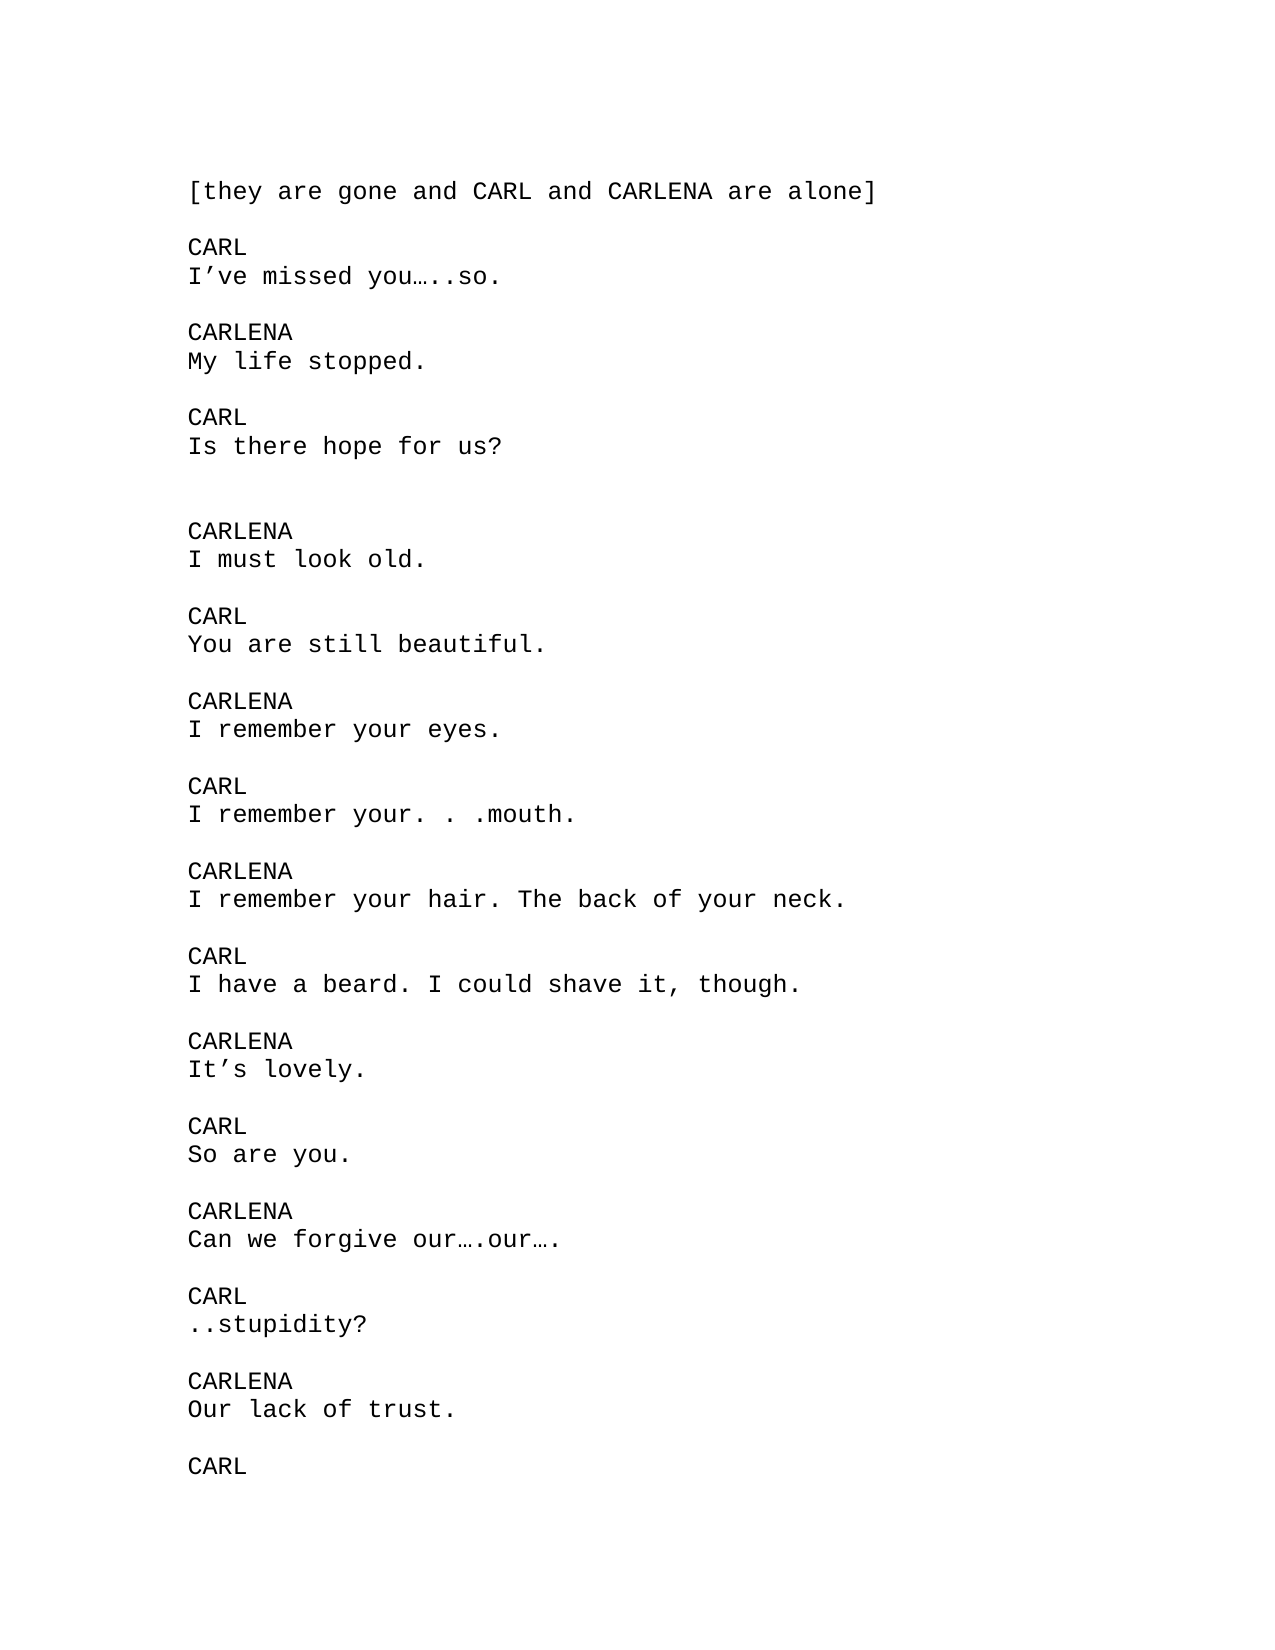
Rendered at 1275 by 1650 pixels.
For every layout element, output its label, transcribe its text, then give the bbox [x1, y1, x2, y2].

text CARLENA [187, 518, 1087, 547]
text I’ve missed you…..so. [187, 263, 1087, 292]
text CARL [187, 405, 1087, 433]
text [they are gone and CARL and CARLENA are alone] [187, 178, 1087, 207]
text You are still beautiful. [187, 632, 1087, 660]
text CARL [187, 235, 1087, 263]
text Can we forgive our….our…. [187, 1227, 1087, 1255]
text CARLENA [187, 1028, 1087, 1057]
text CARLENA [187, 1198, 1087, 1227]
text CARL [187, 1453, 1087, 1482]
text So are you. [187, 1142, 1087, 1170]
text CARL [187, 603, 1087, 632]
text I have a beard. I could shave it, though. [187, 972, 1087, 1000]
text CARLENA [187, 688, 1087, 717]
text CARLENA [187, 320, 1087, 348]
text Is there hope for us? [187, 433, 1087, 462]
text CARL [187, 943, 1087, 972]
text My life stopped. [187, 348, 1087, 377]
text CARL [187, 1113, 1087, 1142]
text I remember your eyes. [187, 717, 1087, 745]
text It’s lovely. [187, 1057, 1087, 1085]
text Our lack of trust. [187, 1397, 1087, 1425]
text I remember your hair. The back of your neck. [187, 887, 1087, 915]
text CARL [187, 773, 1087, 802]
text CARL [187, 1283, 1087, 1312]
text CARLENA [187, 1368, 1087, 1397]
text ..stupidity? [187, 1312, 1087, 1340]
text I must look old. [187, 547, 1087, 575]
text I remember your. . .mouth. [187, 802, 1087, 830]
text CARLENA [187, 858, 1087, 887]
